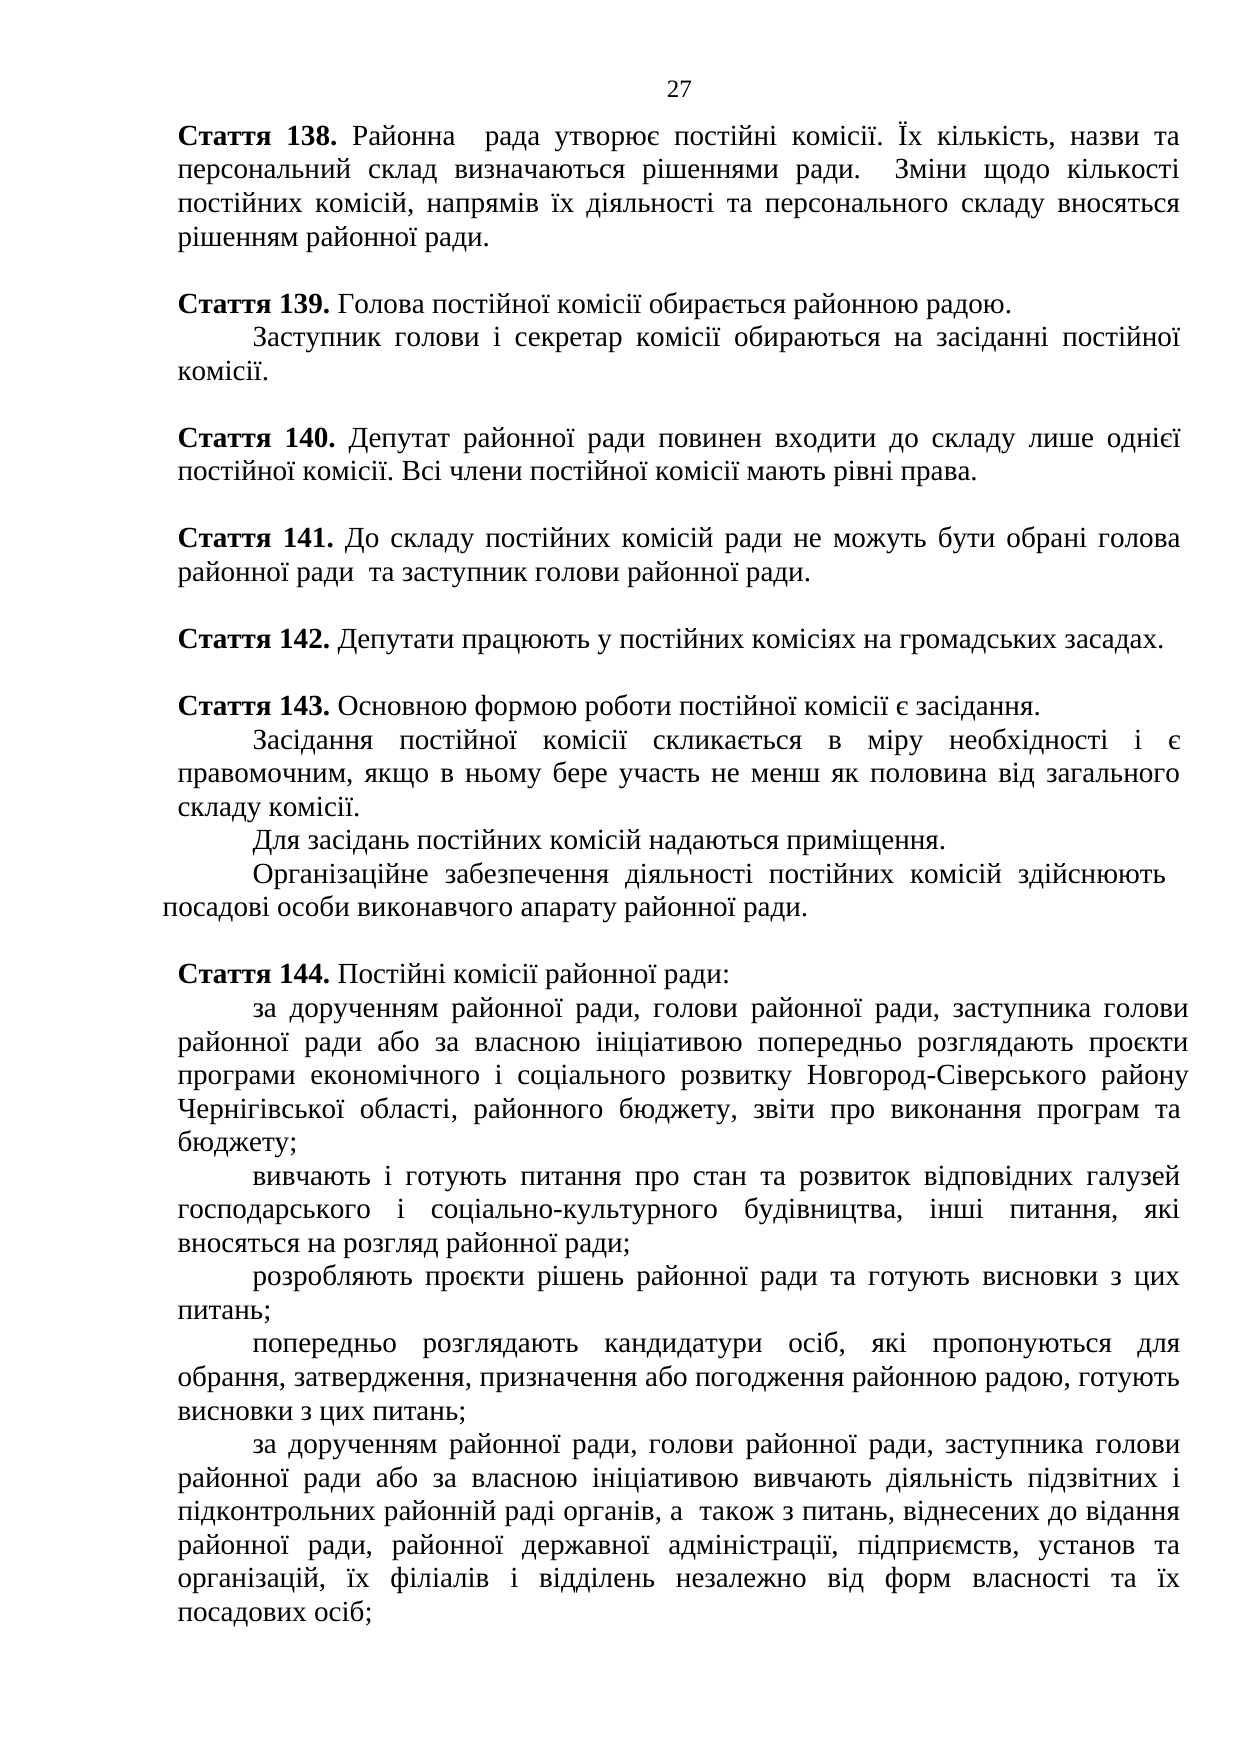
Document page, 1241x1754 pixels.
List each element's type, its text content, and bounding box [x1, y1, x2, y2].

text Чернігівської області, районного бюджету, звіти про виконання програм та бюджету; [177, 1091, 1181, 1158]
text попередньо розглядають кандидатури осіб, які пропонуються для обрання, затвердження, призначення або погодження районною радою, готують висновки з цих питань; [177, 1326, 1181, 1426]
text Заступник голови і секретар комісії обираються на засіданні постійної комісії. [177, 319, 1181, 386]
text Організаційне забезпечення діяльності постійних комісій здійснюють посадові особи виконавчого апарату районної ради. [177, 856, 1181, 923]
text Стаття 138. Районна рада утворює постійні комісії. Їх кількість, назви та персональний склад визначаються рішеннями ради. Зміни щодо кількості постійних комісій, напрямів їх діяльності та персонального складу вносяться рішенням районної ради. [177, 118, 1181, 252]
text за дорученням районної ради, голови районної ради, заступника голови районної ради або за власною ініціативою вивчають діяльність підзвітних і підконтрольних районній раді органів, а також з питань, віднесених до відання районної ради, районної державної адміністрації, підприємств, установ та організацій, їх філіалів і відділень незалежно від форм власності та їх посадових осіб; [177, 1426, 1181, 1627]
text Стаття 142. Депутати працюють у постійних комісіях на громадських засадах. [177, 621, 1181, 655]
text Стаття 140. Депутат районної ради повинен входити до складу лише однієї постійної комісії. Всі члени постійної комісії мають рівні права. [177, 420, 1181, 487]
text розробляють проєкти рішень районної ради та готують висновки з цих питань; [177, 1258, 1181, 1326]
text Стаття 139. Голова постійної комісії обирається районною радою. [177, 286, 1181, 319]
text Стаття 141. До складу постійних комісій ради не можуть бути обрані голова районної ради та заступник голови районної ради. [177, 521, 1181, 588]
text Засідання постійної комісії скликається в міру необхідності і є правомочним, якщо в ньому бере участь не менш як половина від загального складу комісії. [177, 722, 1181, 822]
text вивчають і готують питання про стан та розвиток відповідних галузей господарського і соціально-культурного будівництва, інші питання, які вносяться на розгляд районної ради; [177, 1158, 1181, 1258]
text Для засідань постійних комісій надаються приміщення. [177, 822, 1181, 856]
text за дорученням районної ради, голови районної ради, заступника голови районної ради або за власною ініціативою попередньо розглядають проєкти програми економічного і соціального розвитку Новгород-Сіверського району [177, 990, 1190, 1091]
text Стаття 143. Основною формою роботи постійної комісії є засідання. [177, 688, 1181, 722]
text Стаття 144. Постійні комісії районної ради: [177, 957, 1181, 990]
